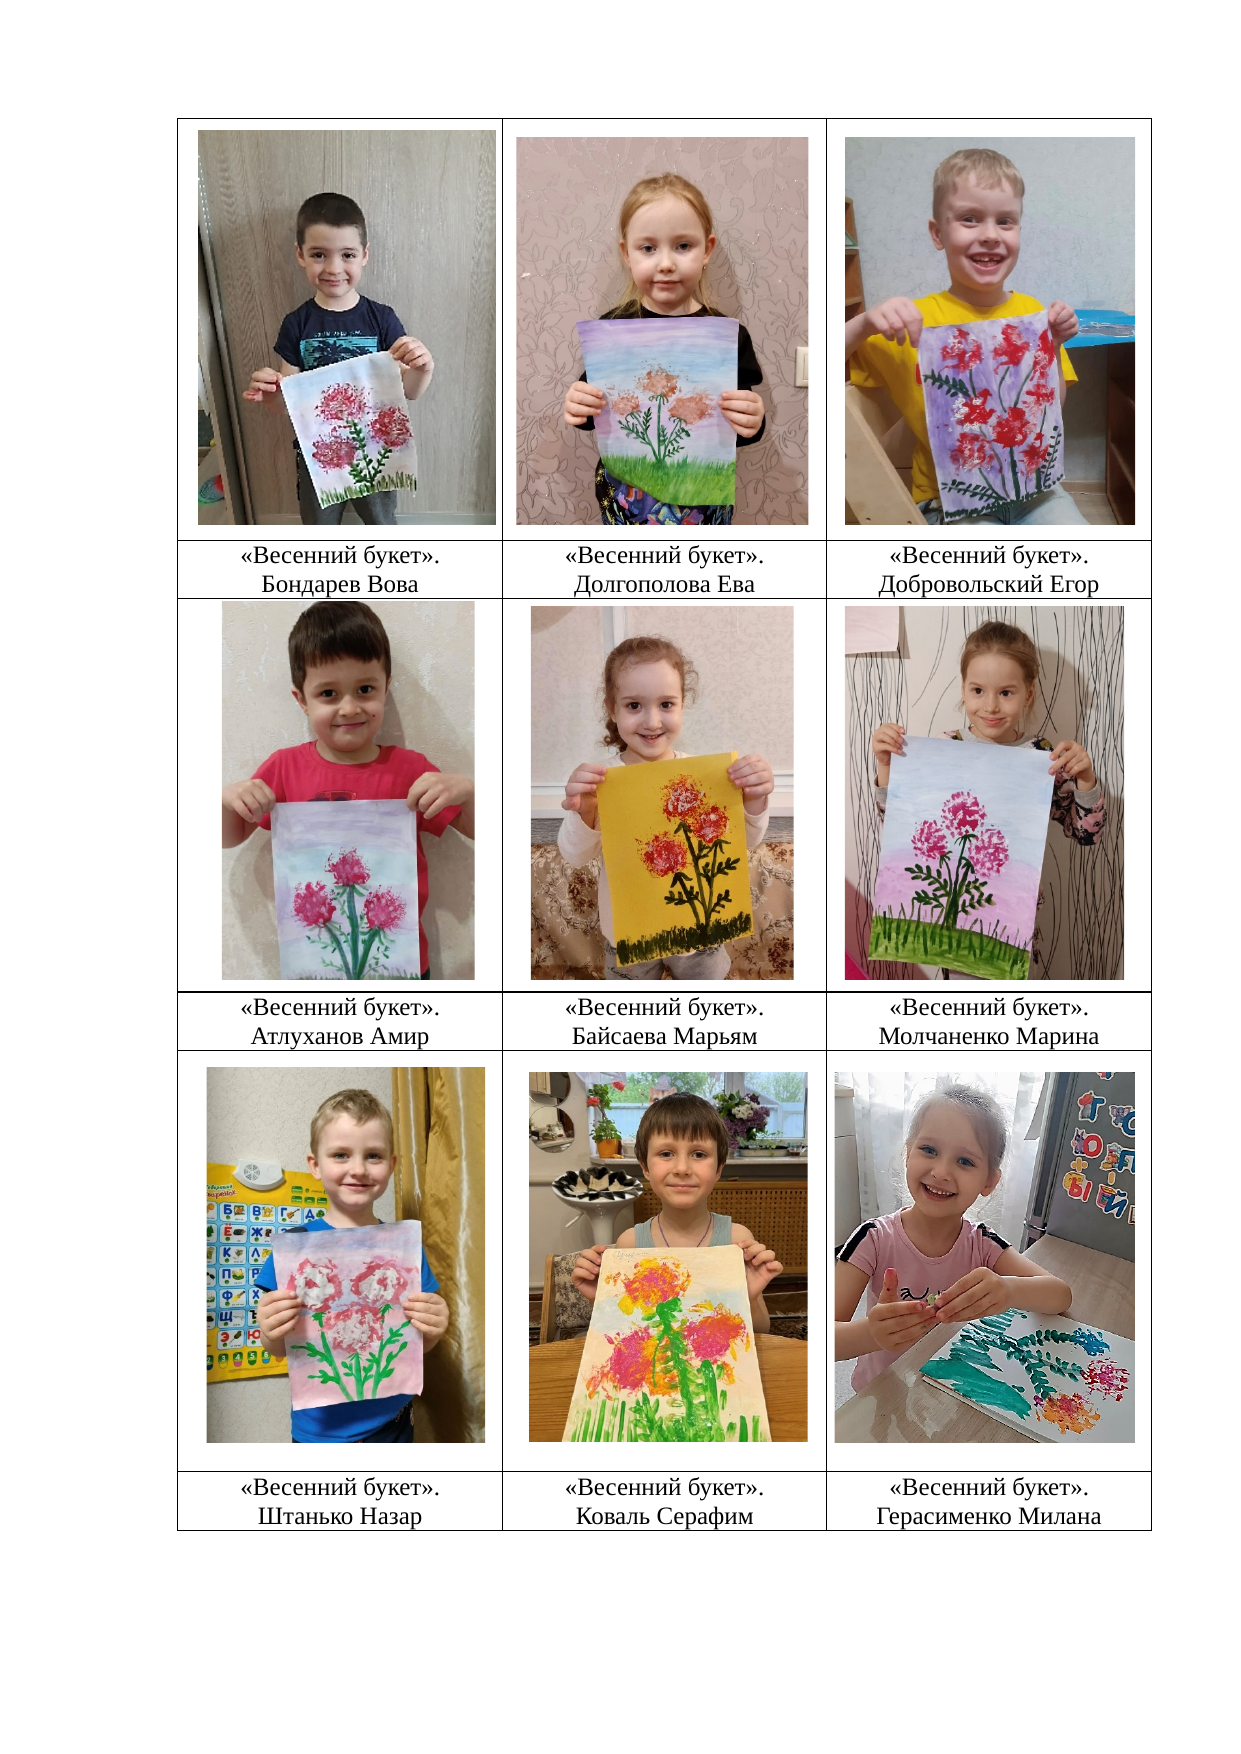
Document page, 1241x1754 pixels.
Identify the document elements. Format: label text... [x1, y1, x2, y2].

table_cell «Весенний букет». Бондарев Вова [178, 541, 502, 598]
picture [529, 1072, 808, 1442]
table_header [178, 119, 502, 539]
picture [834, 1072, 1135, 1443]
picture [206, 1067, 486, 1443]
table_cell «Весенний букет». Байсаева Марьям [503, 993, 826, 1050]
picture [845, 137, 1135, 525]
table_cell «Весенний букет». Герасименко Милана [827, 1472, 1151, 1530]
table_cell [178, 1051, 502, 1471]
table_cell «Весенний букет». Штанько Назар [178, 1472, 502, 1530]
table_cell «Весенний букет». Добровольский Егор [827, 541, 1151, 598]
table_cell «Весенний букет». Атлуханов Амир [178, 993, 502, 1050]
picture [530, 606, 794, 980]
table_cell [503, 599, 826, 991]
table_cell «Весенний букет». Молчаненко Марина [827, 993, 1151, 1050]
table_header [827, 119, 1151, 539]
table_cell [178, 599, 502, 991]
picture [844, 606, 1125, 980]
picture [198, 130, 496, 525]
table_cell [503, 1051, 826, 1471]
picture [516, 137, 809, 525]
table_header [503, 119, 826, 539]
table_cell [827, 1051, 1151, 1471]
picture [221, 601, 475, 980]
table_cell [827, 599, 1151, 991]
table_cell «Весенний букет». Долгополова Ева [503, 541, 826, 598]
table_cell «Весенний букет». Коваль Серафим [503, 1472, 826, 1530]
